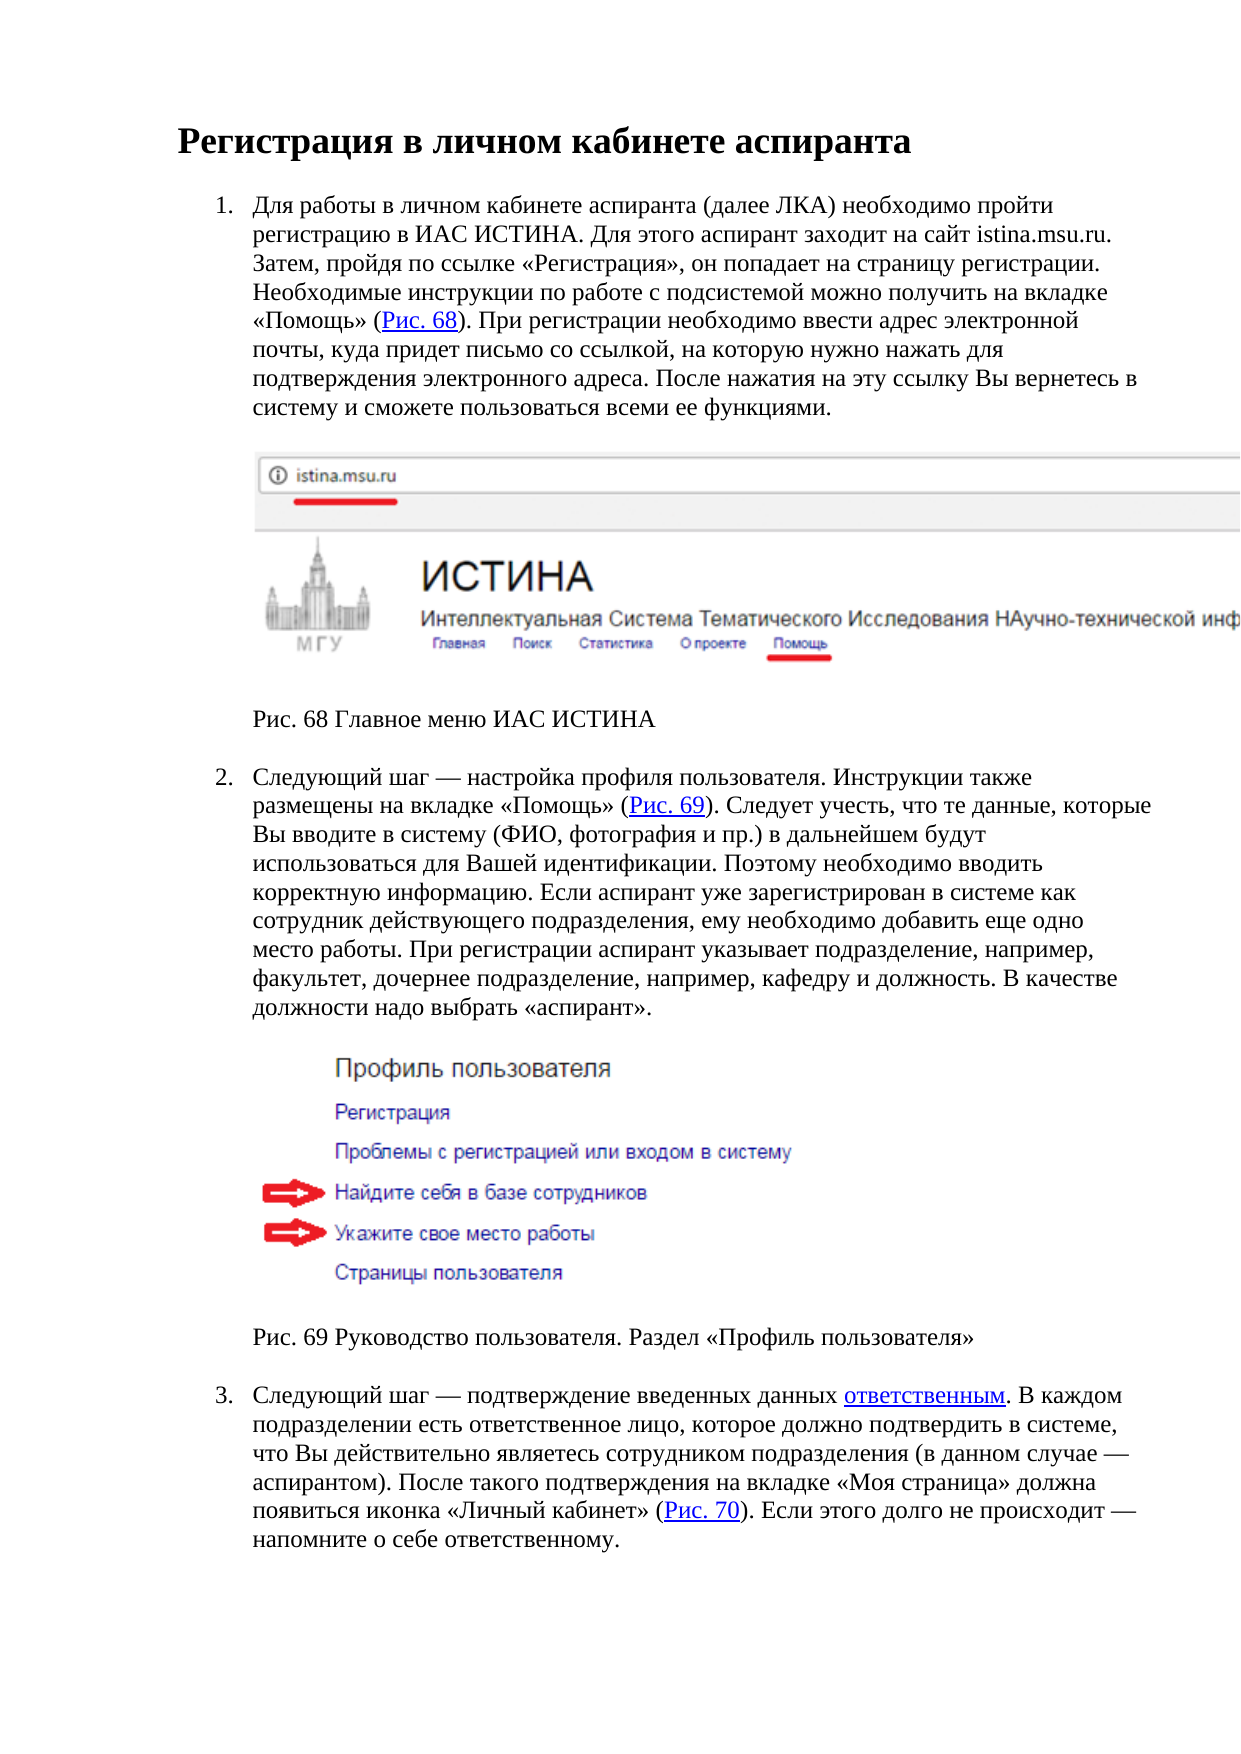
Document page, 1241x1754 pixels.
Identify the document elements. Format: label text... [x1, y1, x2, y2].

text Рис. 68 Главное меню ИАС ИСТИНА [252, 704, 1152, 732]
list Следующий шаг — настройка профиля пользователя. Инструкции также размещены на вкладке «Помощь» (Рис. 69). Следует учесть, что те данные, которые Вы вводите в систему (ФИО, фотография и пр.) в дальнейшем будут использоваться для Вашей идентификации. Поэтому необходимо вводить корректную информацию. Если аспирант уже зарегистрирован в системе как сотрудник действующего подразделения, ему необходимо добавить еще одно место работы. При регистрации аспирант указывает подразделение, например, факультет, дочернее подразделение, например, кафедру и должность. В качестве должности надо выбрать «аспирант». [215, 762, 1152, 1020]
list Для работы в личном кабинете аспиранта (далее ЛКА) необходимо пройти регистрацию в ИАС ИСТИНА. Для этого аспирант заходит на сайт istina.msu.ru. Затем, пройдя по ссылке «Регистрация», он попадает на страницу регистрации. Необходимые инструкции по работе с подсистемой можно получить на вкладке «Помощь» (Рис. 68). При регистрации необходимо ввести адрес электронной почты, куда придет письмо со ссылкой, на которую нужно нажать для подтверждения электронного адреса. После нажатия на эту ссылку Вы вернетесь в систему и сможете пользоваться всеми ее функциями. [215, 190, 1152, 420]
picture [252, 1049, 804, 1294]
text Регистрация в личном кабинете аспиранта [177, 118, 1152, 161]
list Следующий шаг — подтверждение введенных данных ответственным. В каждом подразделении есть ответственное лицо, которое должно подтвердить в системе, что Вы действительно являетесь сотрудником подразделения (в данном случае — аспирантом). После такого подтверждения на вкладке «Моя страница» должна появиться иконка «Личный кабинет» (Рис. 70). Если этого долго не происходит — напомните о себе ответственному. [215, 1380, 1152, 1553]
picture [252, 449, 1241, 675]
text Рис. 69 Руководство пользователя. Раздел «Профиль пользователя» [252, 1322, 1152, 1351]
